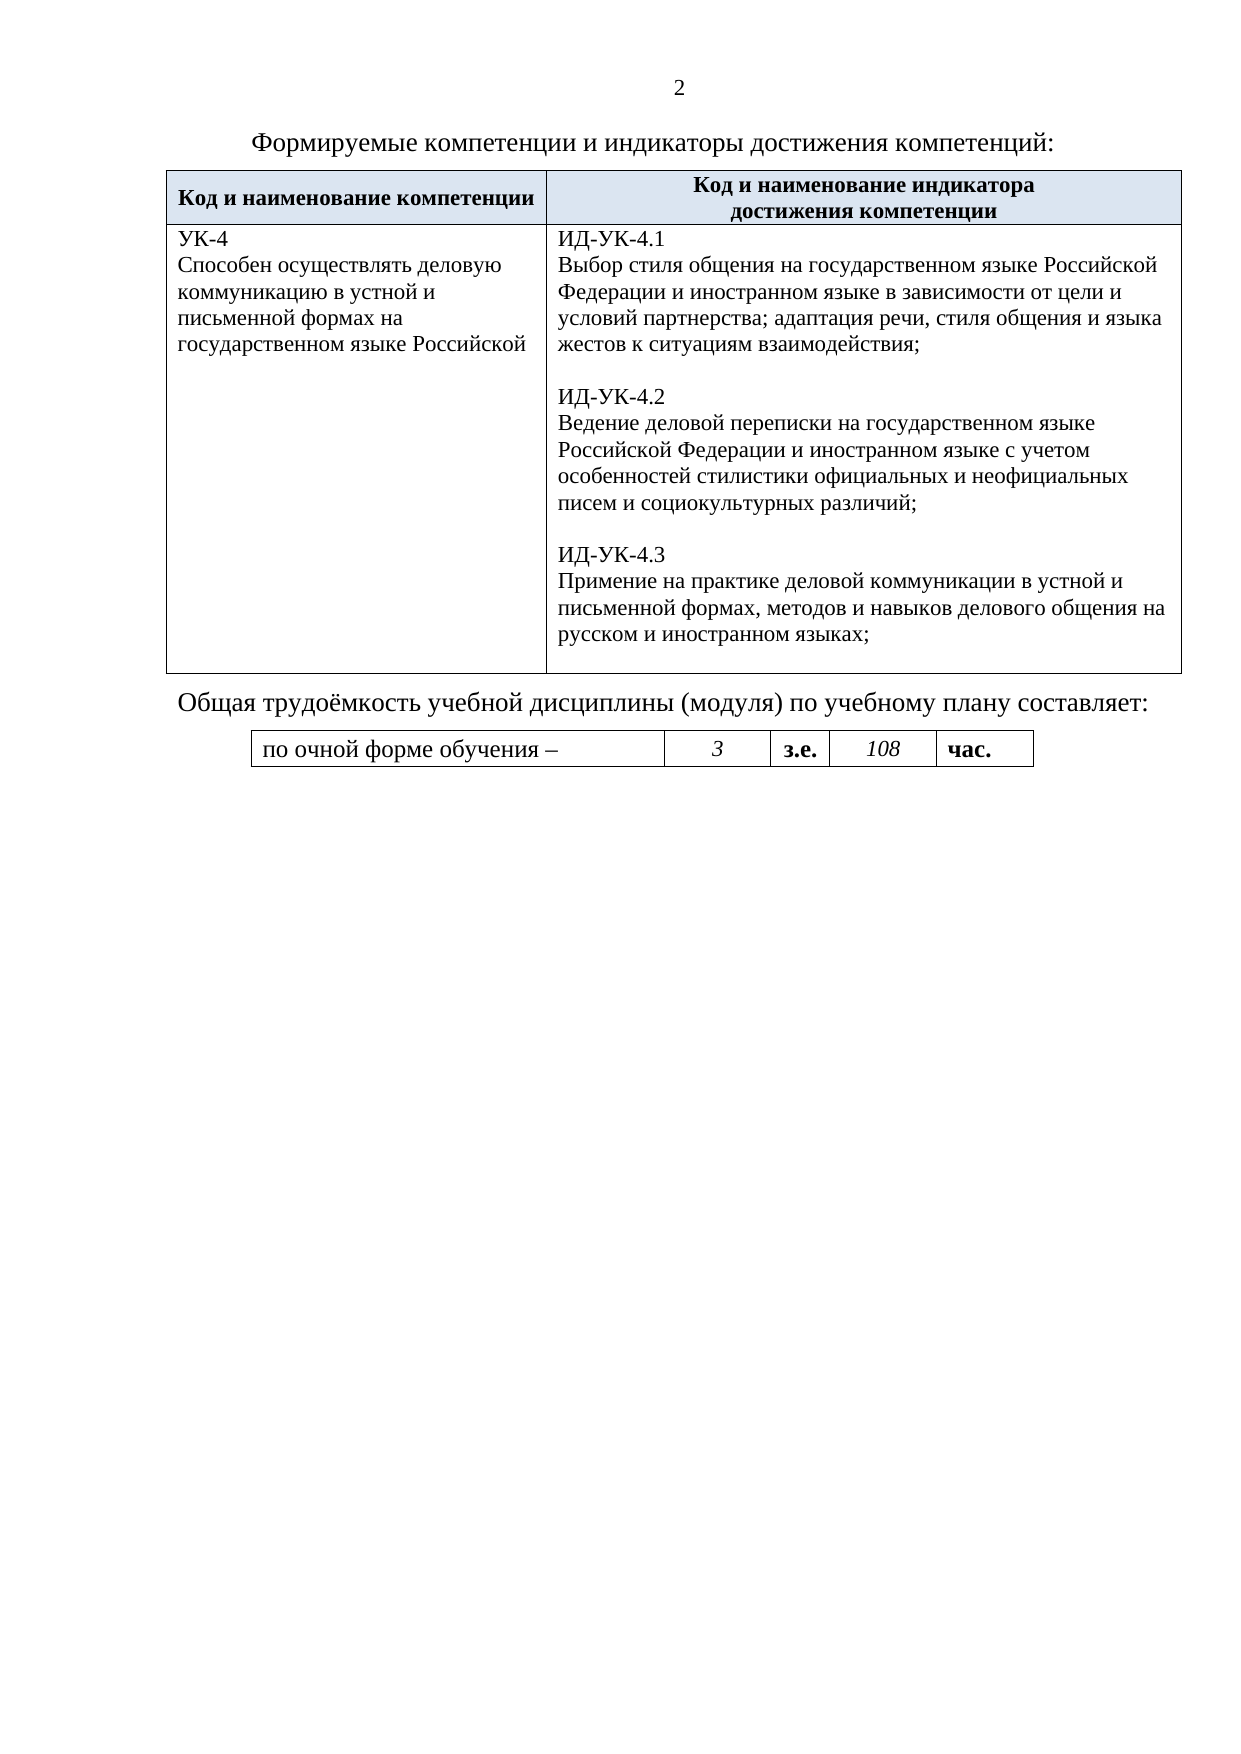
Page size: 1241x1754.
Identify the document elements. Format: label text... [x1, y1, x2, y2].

table_header по очной форме обучения – [252, 731, 664, 766]
table_header час. [937, 731, 1033, 766]
subtitle Общая трудоёмкость учебной дисциплины (модуля) по учебному плану составляет: [177, 687, 1181, 718]
subtitle Формируемые компетенции и индикаторы достижения компетенций: [251, 127, 1181, 158]
table_cell УК-4 Способен осуществлять деловую коммуникацию в устной и письменной формах на государственном языке Российской [167, 225, 546, 673]
table_header Код и наименование компетенции [167, 171, 546, 224]
table_header з.е. [771, 731, 829, 766]
table_header 108 [830, 731, 936, 766]
table_header 3 [665, 731, 770, 766]
table_header Код и наименование индикатора достижения компетенции [547, 171, 1181, 224]
table_cell ИД-УК-4.1 Выбор стиля общения на государственном языке Российской Федерации и иностранном языке в зависимости от цели и условий партнерства; адаптация речи, стиля общения и языка жестов к ситуациям взаимодействия; ИД-УК-4.2 Ведение деловой переписки на государственном языке Российской Федерации и иностранном языке с учетом особенностей стилистики официальных и неофициальных писем и социокультурных различий; ИД-УК-4.3 Примение на практике деловой коммуникации в устной и письменной формах, методов и навыков делового общения на русском и иностранном языках; [547, 225, 1181, 673]
